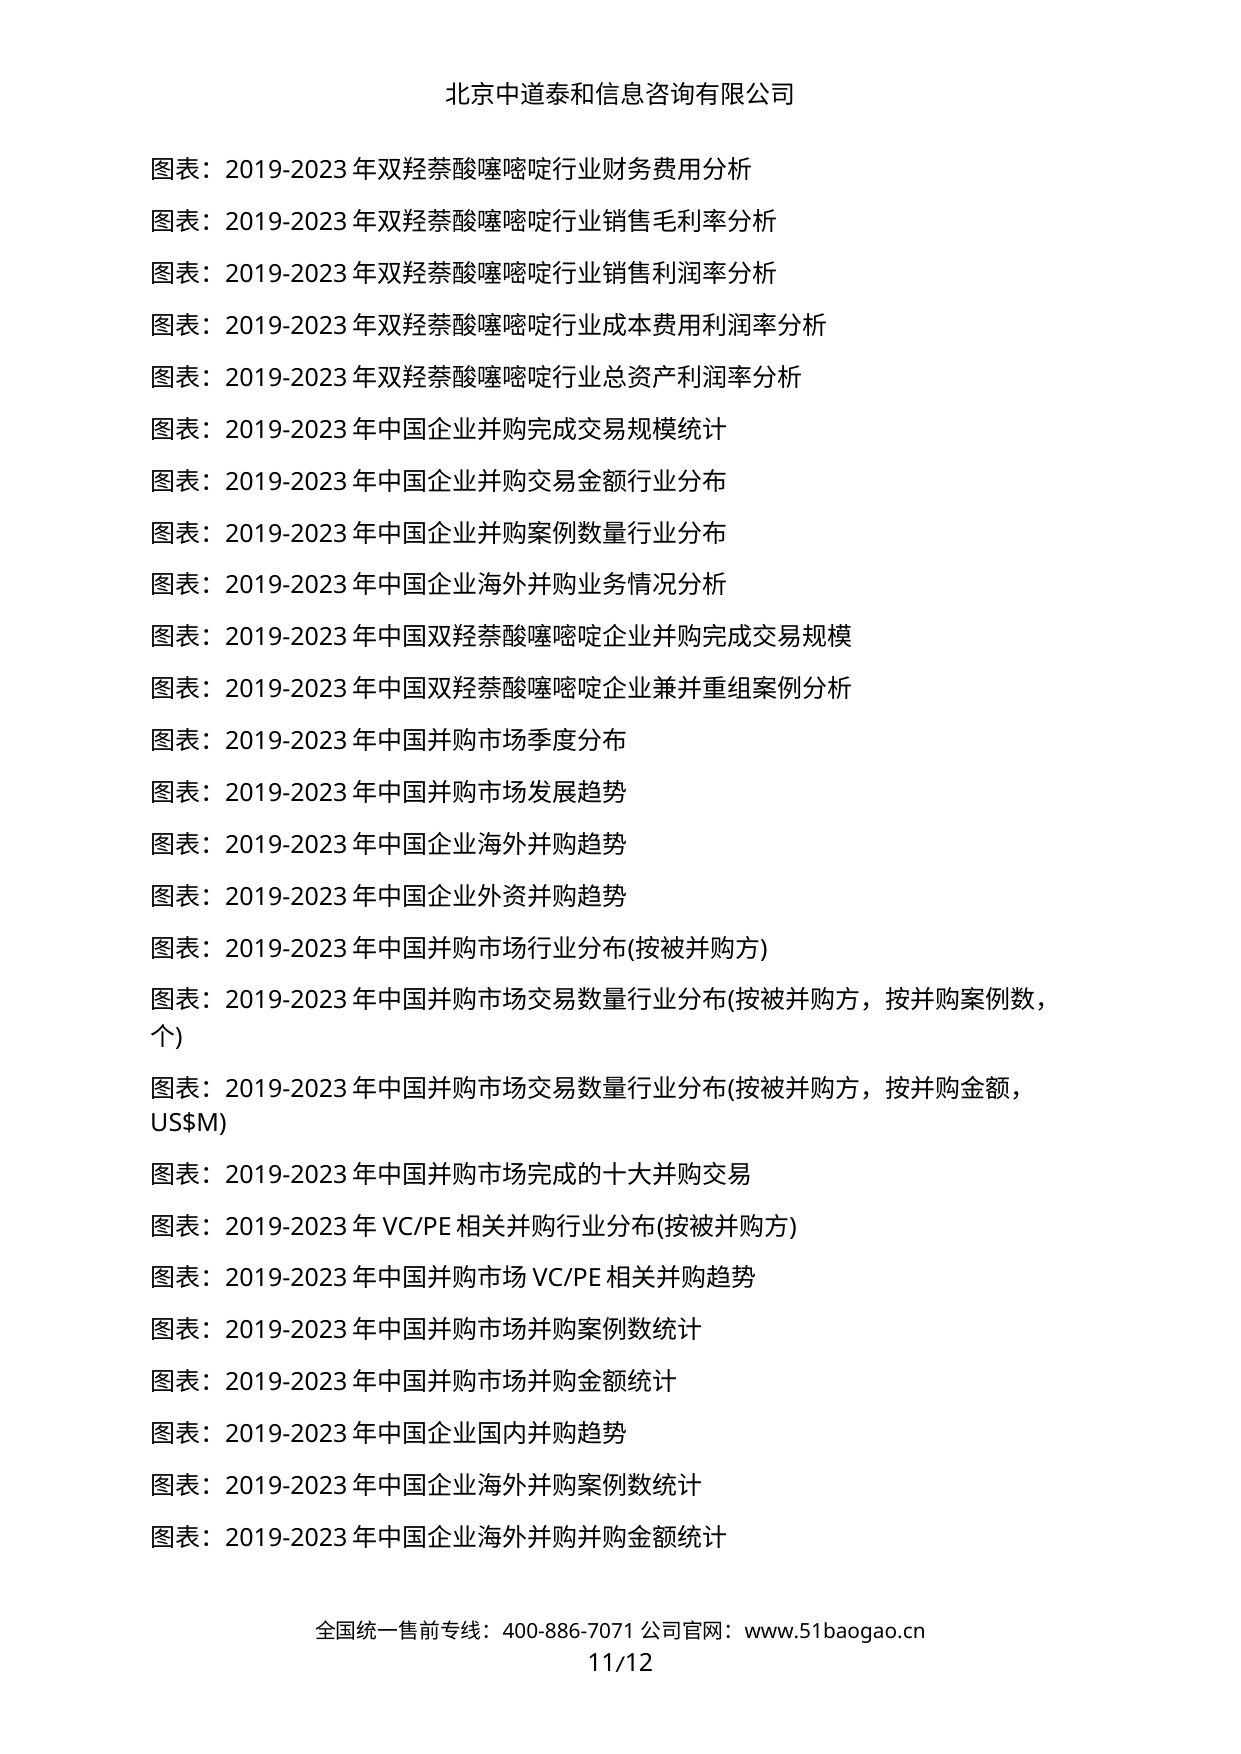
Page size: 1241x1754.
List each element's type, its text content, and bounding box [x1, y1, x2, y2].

text 图表：2019-2023年中国企业外资并购趋势 [150, 876, 1090, 912]
text 图表：2019-2023年VC/PE相关并购行业分布(按被并购方) [150, 1206, 1090, 1242]
text 图表：2019-2023年中国并购市场交易数量行业分布(按被并购方，按并购金额，US$M) [150, 1068, 1090, 1138]
text 图表：2019-2023年中国双羟萘酸噻嘧啶企业并购完成交易规模 [150, 617, 1090, 653]
text 图表：2019-2023年中国企业海外并购趋势 [150, 824, 1090, 861]
text 图表：2019-2023年双羟萘酸噻嘧啶行业销售利润率分析 [150, 254, 1090, 290]
text 图表：2019-2023年中国并购市场发展趋势 [150, 772, 1090, 809]
text 图表：2019-2023年中国企业并购案例数量行业分布 [150, 513, 1090, 549]
text 图表：2019-2023年中国企业并购交易金额行业分布 [150, 461, 1090, 497]
text 图表：2019-2023年中国企业海外并购并购金额统计 [150, 1517, 1090, 1553]
text 图表：2019-2023年中国企业并购完成交易规模统计 [150, 409, 1090, 446]
text 图表：2019-2023年双羟萘酸噻嘧啶行业财务费用分析 [150, 150, 1090, 186]
text 图表：2019-2023年双羟萘酸噻嘧啶行业销售毛利率分析 [150, 202, 1090, 238]
text 图表：2019-2023年中国并购市场并购案例数统计 [150, 1310, 1090, 1346]
text 图表：2019-2023年中国企业海外并购业务情况分析 [150, 565, 1090, 601]
text 图表：2019-2023年中国企业海外并购案例数统计 [150, 1465, 1090, 1502]
text 图表：2019-2023年中国双羟萘酸噻嘧啶企业兼并重组案例分析 [150, 669, 1090, 705]
text 图表：2019-2023年中国并购市场行业分布(按被并购方) [150, 928, 1090, 964]
text 图表：2019-2023年双羟萘酸噻嘧啶行业成本费用利润率分析 [150, 306, 1090, 342]
text 图表：2019-2023年双羟萘酸噻嘧啶行业总资产利润率分析 [150, 357, 1090, 394]
text 图表：2019-2023年中国并购市场并购金额统计 [150, 1362, 1090, 1398]
text 图表：2019-2023年中国并购市场季度分布 [150, 721, 1090, 757]
text 图表：2019-2023年中国并购市场完成的十大并购交易 [150, 1154, 1090, 1190]
text 图表：2019-2023年中国并购市场VC/PE相关并购趋势 [150, 1258, 1090, 1294]
text 图表：2019-2023年中国并购市场交易数量行业分布(按被并购方，按并购案例数，个) [150, 980, 1090, 1052]
text 图表：2019-2023年中国企业国内并购趋势 [150, 1413, 1090, 1450]
